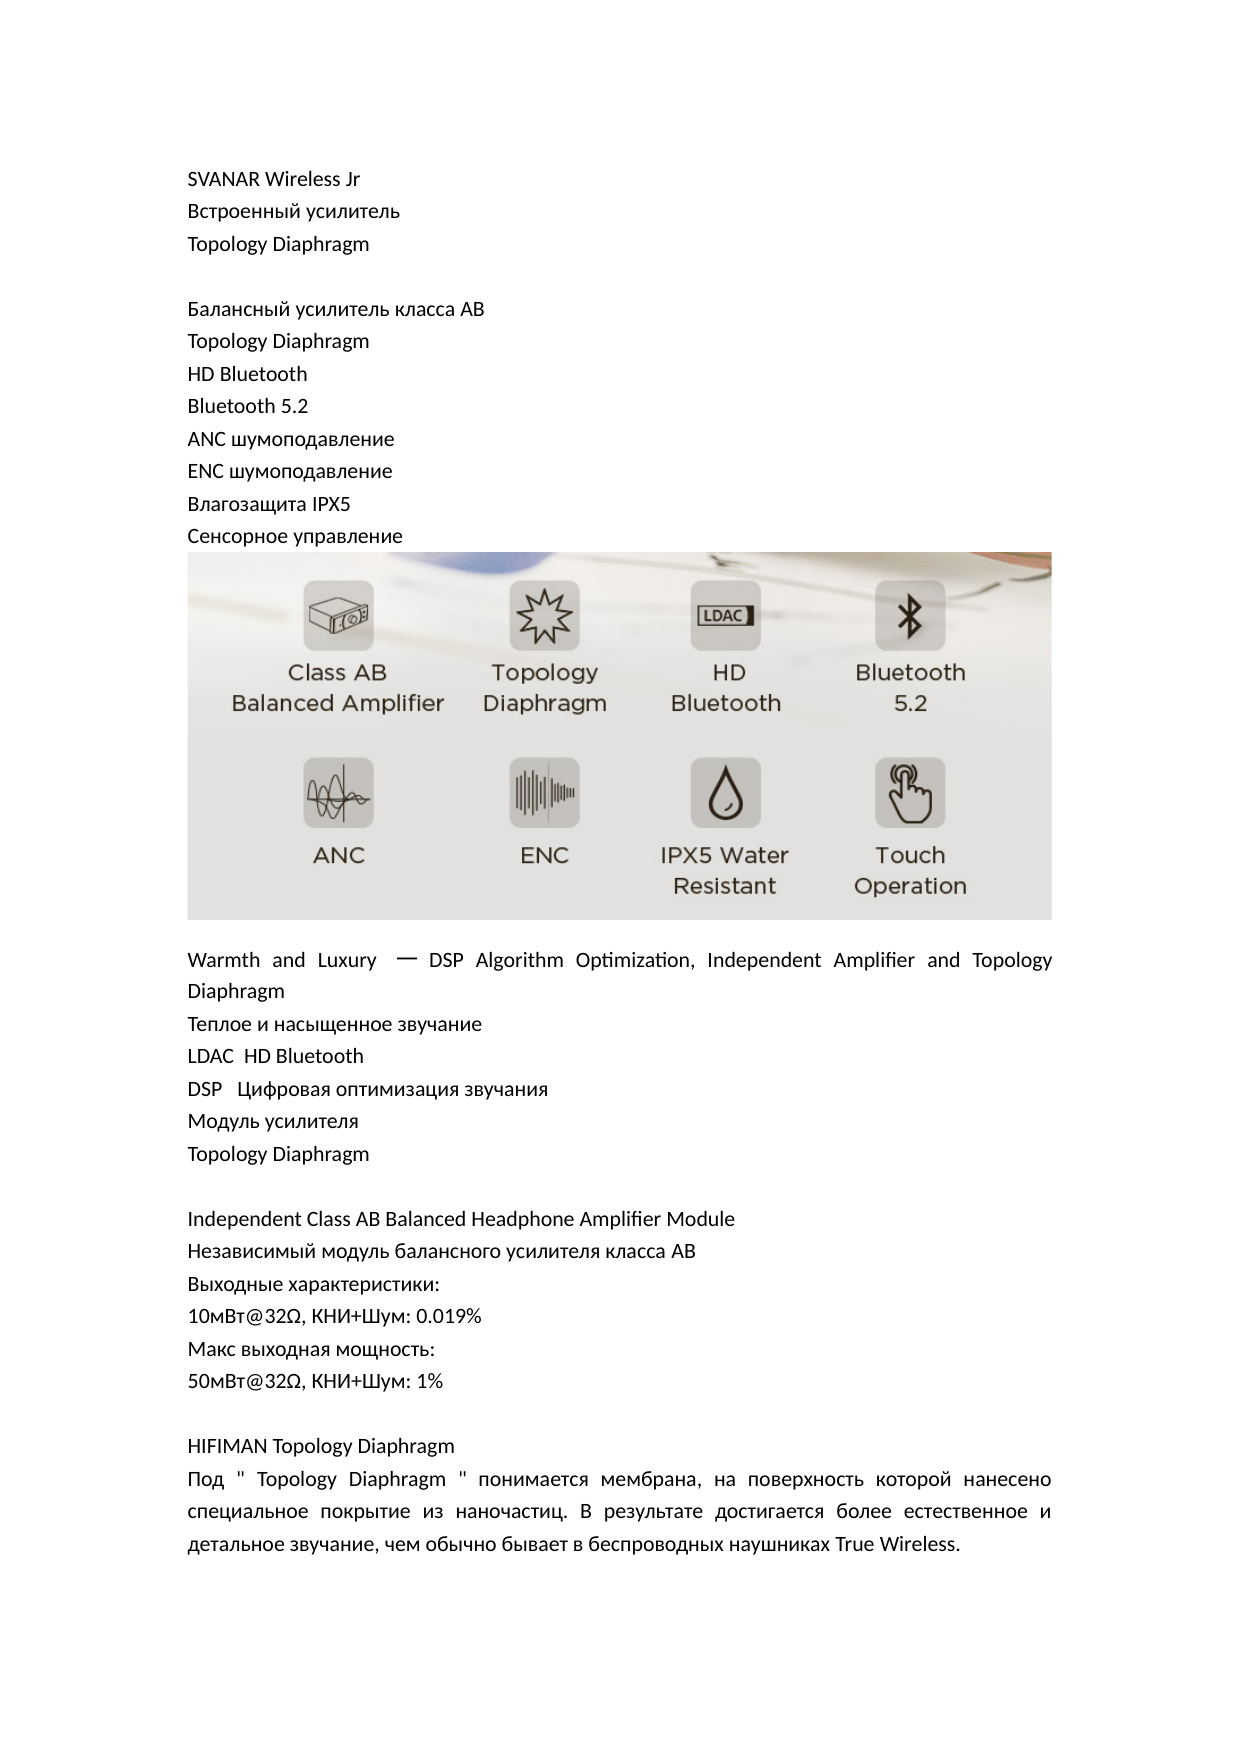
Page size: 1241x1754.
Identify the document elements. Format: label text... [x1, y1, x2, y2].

text 10мВт@32Ω, КНИ+Шум: 0.019% [187, 1299, 1053, 1332]
text Topology Diaphragm [187, 1137, 1053, 1169]
text SVANAR Wireless Jr [187, 162, 1053, 194]
text Warmth and Luxury 一DSP Algorithm Optimization, Independent Amplifier and Topology Diaphragm [187, 942, 1053, 1007]
text ANC шумоподавление [187, 422, 1053, 454]
text Встроенный усилитель [187, 194, 1053, 227]
text HD Bluetooth [187, 357, 1053, 389]
text Макс выходная мощность: [187, 1332, 1053, 1364]
text Independent Class AB Balanced Headphone Amplifier Module [187, 1202, 1053, 1234]
text Выходные характеристики: [187, 1267, 1053, 1299]
text Независимый модуль балансного усилителя класса AB [187, 1234, 1053, 1267]
text LDAC HD Bluetooth [187, 1039, 1053, 1072]
text Влагозащита IPX5 [187, 487, 1053, 519]
text Topology Diaphragm [187, 324, 1053, 357]
text DSP Цифровая оптимизация звучания [187, 1072, 1053, 1104]
text HIFIMAN Topology Diaphragm [187, 1429, 1053, 1462]
text Модуль усилителя [187, 1104, 1053, 1137]
text Topology Diaphragm [187, 227, 1053, 259]
text Bluetooth 5.2 [187, 389, 1053, 422]
text Балансный усилитель класса AB [187, 292, 1053, 324]
text Теплое и насыщенное звучание [187, 1007, 1053, 1039]
text ENC шумоподавление [187, 454, 1053, 487]
text 50мВт@32Ω, КНИ+Шум: 1% [187, 1364, 1053, 1397]
picture [187, 552, 1052, 920]
text Сенсорное управление [187, 519, 1053, 552]
text Под " Topology Diaphragm " понимается мембрана, на поверхность которой нанесено специальное покрытие из наночастиц. В результате достигается более естественное и детальное звучание, чем обычно бывает в беспроводных наушниках True Wireless. [187, 1462, 1053, 1559]
